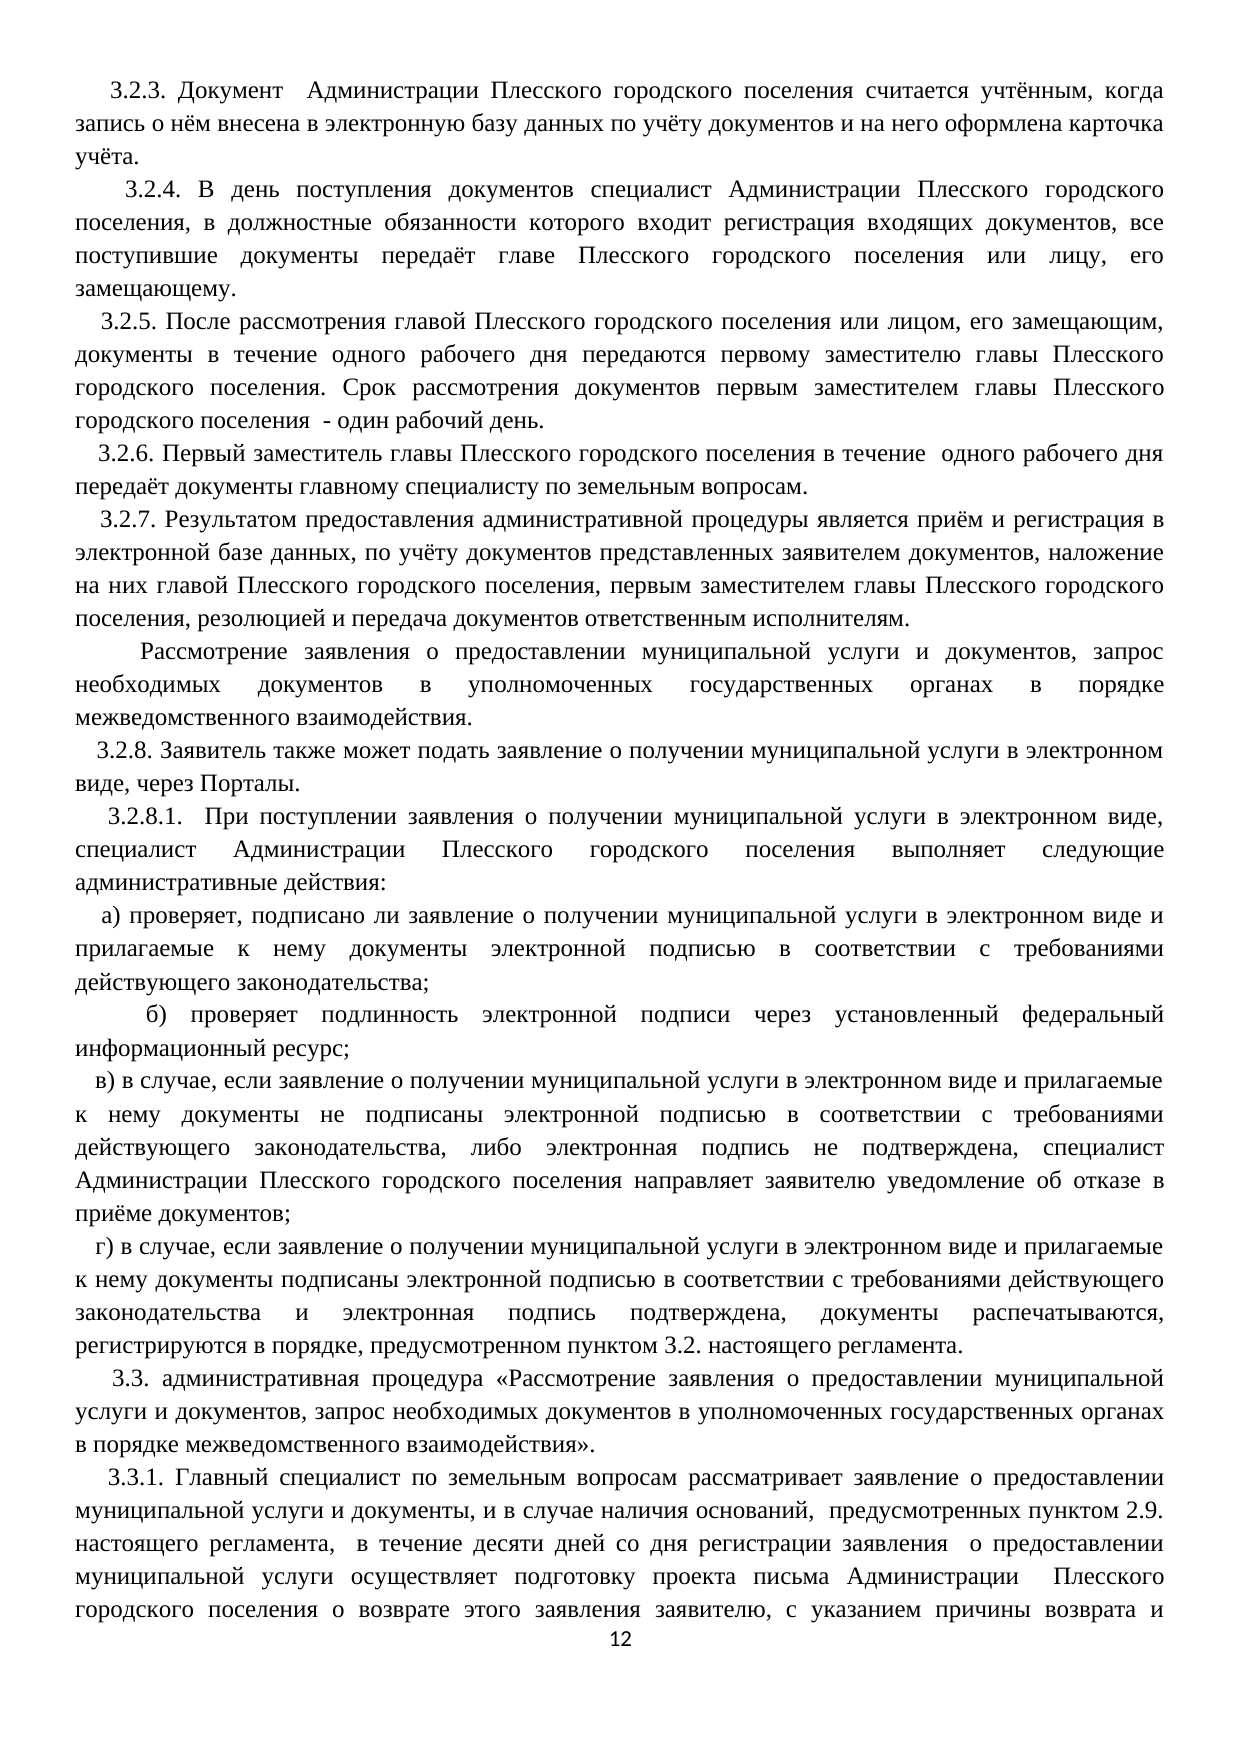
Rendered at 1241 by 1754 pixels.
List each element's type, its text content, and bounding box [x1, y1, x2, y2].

text б) проверяет подлинность электронной подписи через установленный федеральный информационный ресурс; [75, 999, 1165, 1061]
text 3.2.5. После рассмотрения главой Плесского городского поселения или лицом, его замещающим, документы в течение одного рабочего дня передаются первому заместителю главы Плесского городского поселения. Срок рассмотрения документов первым заместителем главы Плесского городского поселения - один рабочий день. [75, 306, 1165, 434]
text 3.2.3. Документ Администрации Плесского городского поселения считается учтённым, когда запись о нём внесена в электронную базу данных по учёту документов и на него оформлена карточка учёта. [75, 75, 1165, 170]
text 3.3. административная процедура «Рассмотрение заявления о предоставлении муниципальной услуги и документов, запрос необходимых документов в уполномоченных государственных органах в порядке межведомственного взаимодействия». [75, 1363, 1165, 1458]
text 3.2.8.1. При поступлении заявления о получении муниципальной услуги в электронном виде, специалист Администрации Плесского городского поселения выполняет следующие административные действия: [75, 801, 1165, 896]
text в) в случае, если заявление о получении муниципальной услуги в электронном виде и прилагаемые к нему документы не подписаны электронной подписью в соответствии с требованиями действующего законодательства, либо электронная подпись не подтверждена, специалист Администрации Плесского городского поселения направляет заявителю уведомление об отказе в приёме документов; [75, 1066, 1165, 1226]
text 3.2.7. Результатом предоставления административной процедуры является приём и регистрация в электронной базе данных, по учёту документов представленных заявителем документов, наложение на них главой Плесского городского поселения, первым заместителем главы Плесского городского поселения, резолюцией и передача документов ответственным исполнителям. [75, 504, 1165, 632]
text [75, 1462, 1165, 1623]
text 3.2.4. В день поступления документов специалист Администрации Плесского городского поселения, в должностные обязанности которого входит регистрация входящих документов, все поступившие документы передаёт главе Плесского городского поселения или лицу, его замещающему. [75, 174, 1165, 302]
text г) в случае, если заявление о получении муниципальной услуги в электронном виде и прилагаемые к нему документы подписаны электронной подписью в соответствии с требованиями действующего законодательства и электронная подпись подтверждена, документы распечатываются, регистрируются в порядке, предусмотренном пунктом 3.2. настоящего регламента. [75, 1231, 1165, 1358]
text Рассмотрение заявления о предоставлении муниципальной услуги и документов, запрос необходимых документов в уполномоченных государственных органах в порядке межведомственного взаимодействия. [75, 636, 1165, 731]
text 3.2.6. Первый заместитель главы Плесского городского поселения в течение одного рабочего дня передаёт документы главному специалисту по земельным вопросам. [75, 438, 1165, 500]
text 3.2.8. Заявитель также может подать заявление о получении муниципальной услуги в электронном виде, через Порталы. [75, 735, 1165, 797]
text а) проверяет, подписано ли заявление о получении муниципальной услуги в электронном виде и прилагаемые к нему документы электронной подписью в соответствии с требованиями действующего законодательства; [75, 901, 1165, 995]
